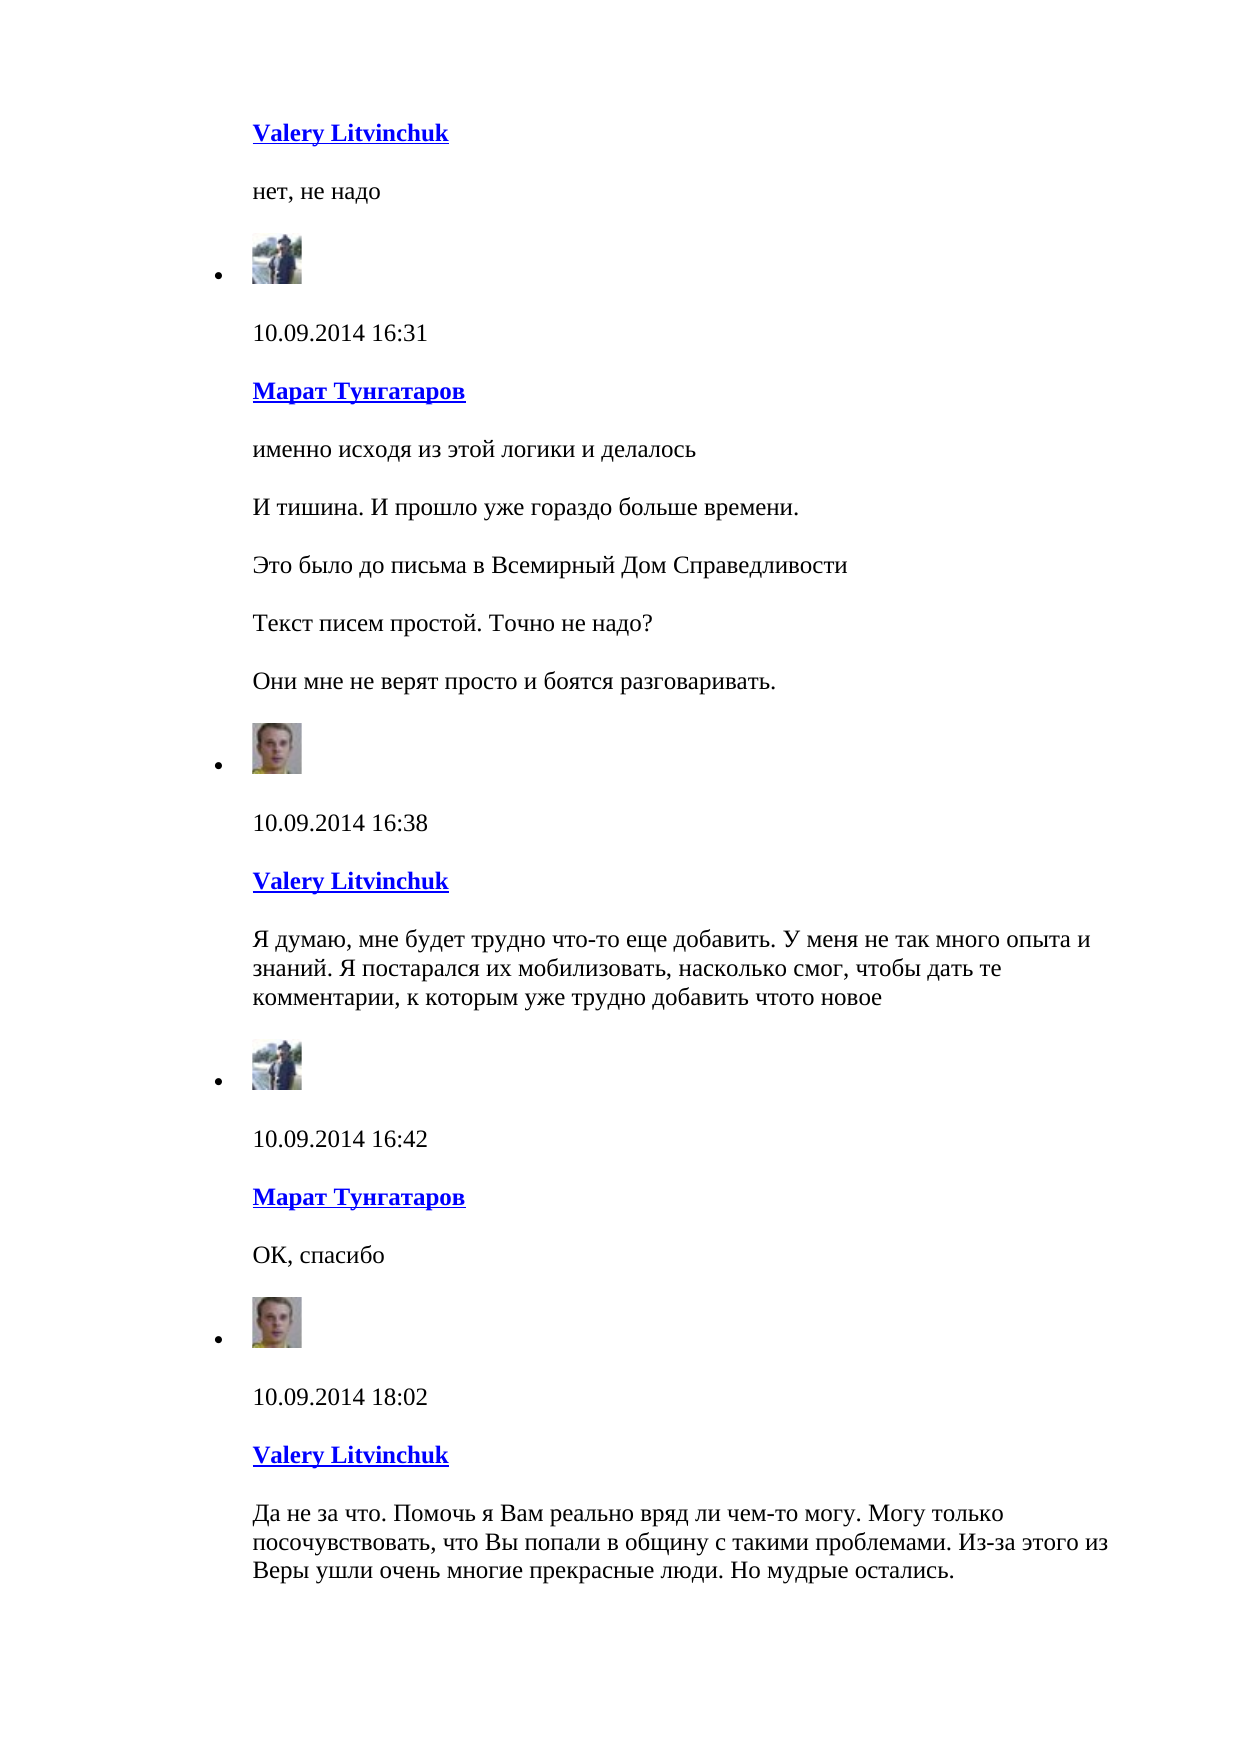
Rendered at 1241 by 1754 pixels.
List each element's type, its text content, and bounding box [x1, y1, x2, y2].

picture [252, 723, 302, 774]
text ОК, спасибо [252, 1240, 1152, 1269]
text нет, не надо [252, 176, 1152, 205]
text Это было до письма в Всемирный Дом Справедливости [252, 550, 1152, 579]
picture [252, 1039, 302, 1090]
text Текст писем простой. Точно не надо? [252, 608, 1152, 637]
text 10.09.2014 18:02 [252, 1382, 1152, 1411]
text именно исходя из этой логики и делалось [252, 434, 1152, 463]
text Они мне не верят просто и боятся разговаривать. [252, 666, 1152, 695]
picture [252, 233, 302, 284]
text И тишина. И прошло уже гораздо больше времени. [252, 492, 1152, 521]
text Марат Тунгатаров [252, 1182, 1152, 1211]
text Valery Litvinchuk [252, 866, 1152, 895]
text Я думаю, мне будет трудно что-то еще добавить. У меня не так много опыта и знаний. Я постарался их мобилизовать, насколько смог, чтобы дать те комментарии, к которым уже трудно добавить чтото новое [252, 924, 1152, 1010]
text 10.09.2014 16:31 [252, 318, 1152, 347]
text Valery Litvinchuk [252, 118, 1152, 147]
text Valery Litvinchuk [252, 1440, 1152, 1469]
text 10.09.2014 16:38 [252, 808, 1152, 837]
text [252, 1498, 1152, 1584]
text Марат Тунгатаров [252, 376, 1152, 405]
picture [252, 1297, 302, 1348]
text 10.09.2014 16:42 [252, 1124, 1152, 1153]
